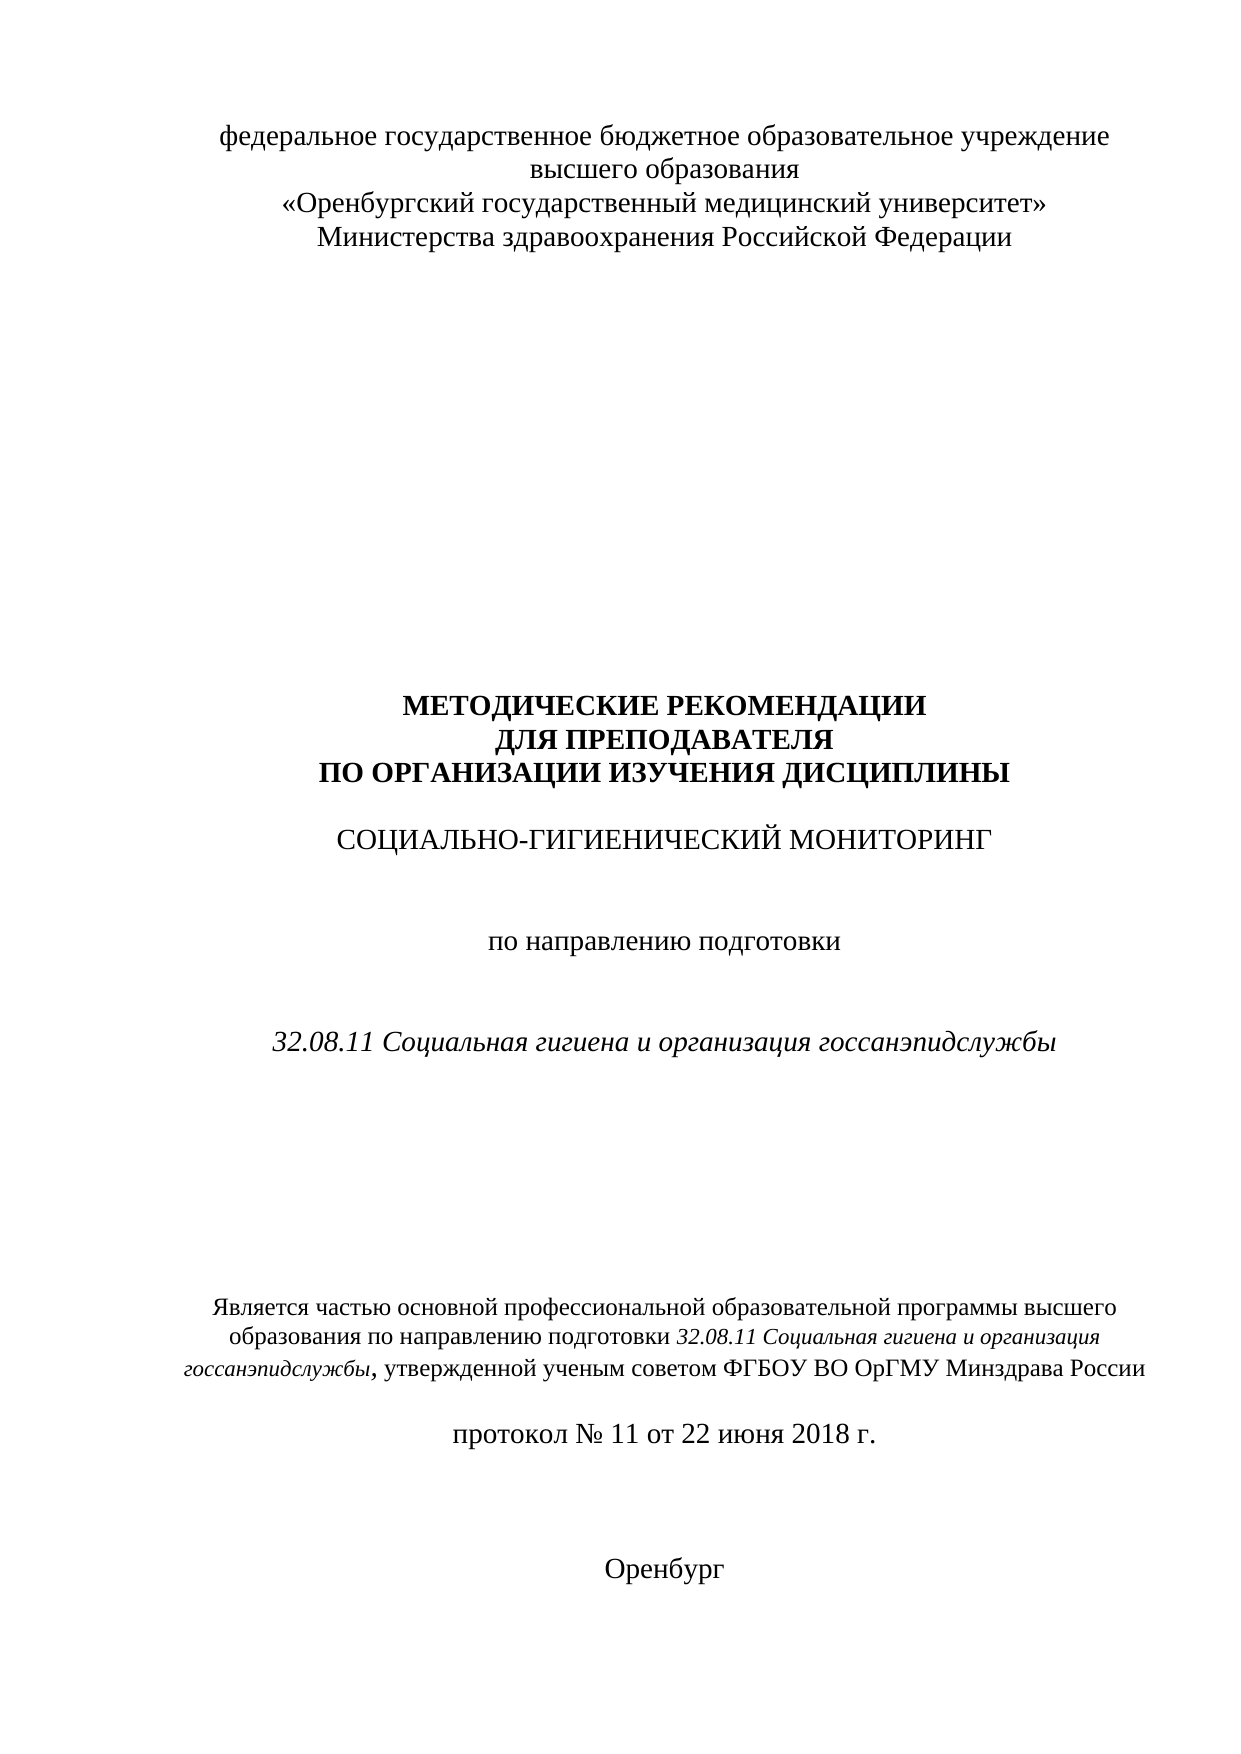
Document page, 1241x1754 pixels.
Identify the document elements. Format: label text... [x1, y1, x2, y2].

text высшего образования [177, 152, 1152, 185]
text МЕТОДИЧЕСКИЕ РЕКОМЕНДАЦИИ [177, 688, 1152, 722]
text «Оренбургский государственный медицинский университет» [177, 185, 1152, 219]
text федеральное государственное бюджетное образовательное учреждение [177, 118, 1152, 152]
text протокол № 11 от 22 июня 2018 г. [177, 1417, 1152, 1450]
text Министерства здравоохранения Российской Федерации [177, 219, 1152, 252]
text ПО ОРГАНИЗАЦИИ ИЗУЧЕНИЯ ДИСЦИПЛИНЫ [177, 755, 1152, 789]
text 32.08.11 Социальная гигиена и организация госсанэпидслужбы [177, 1024, 1152, 1057]
text по направлению подготовки [177, 923, 1152, 957]
text ДЛЯ ПРЕПОДАВАТЕЛЯ [177, 722, 1152, 755]
text Оренбург [177, 1551, 1152, 1584]
text Является частью основной профессиональной образовательной программы высшего образования по направлению подготовки 32.08.11 Социальная гигиена и организация госсанэпидслужбы, утвержденной ученым советом ФГБОУ ВО ОрГМУ Минздрава России [177, 1292, 1152, 1383]
text СОЦИАЛЬНО-ГИГИЕНИЧЕСКИЙ МОНИТОРИНГ [177, 822, 1152, 856]
